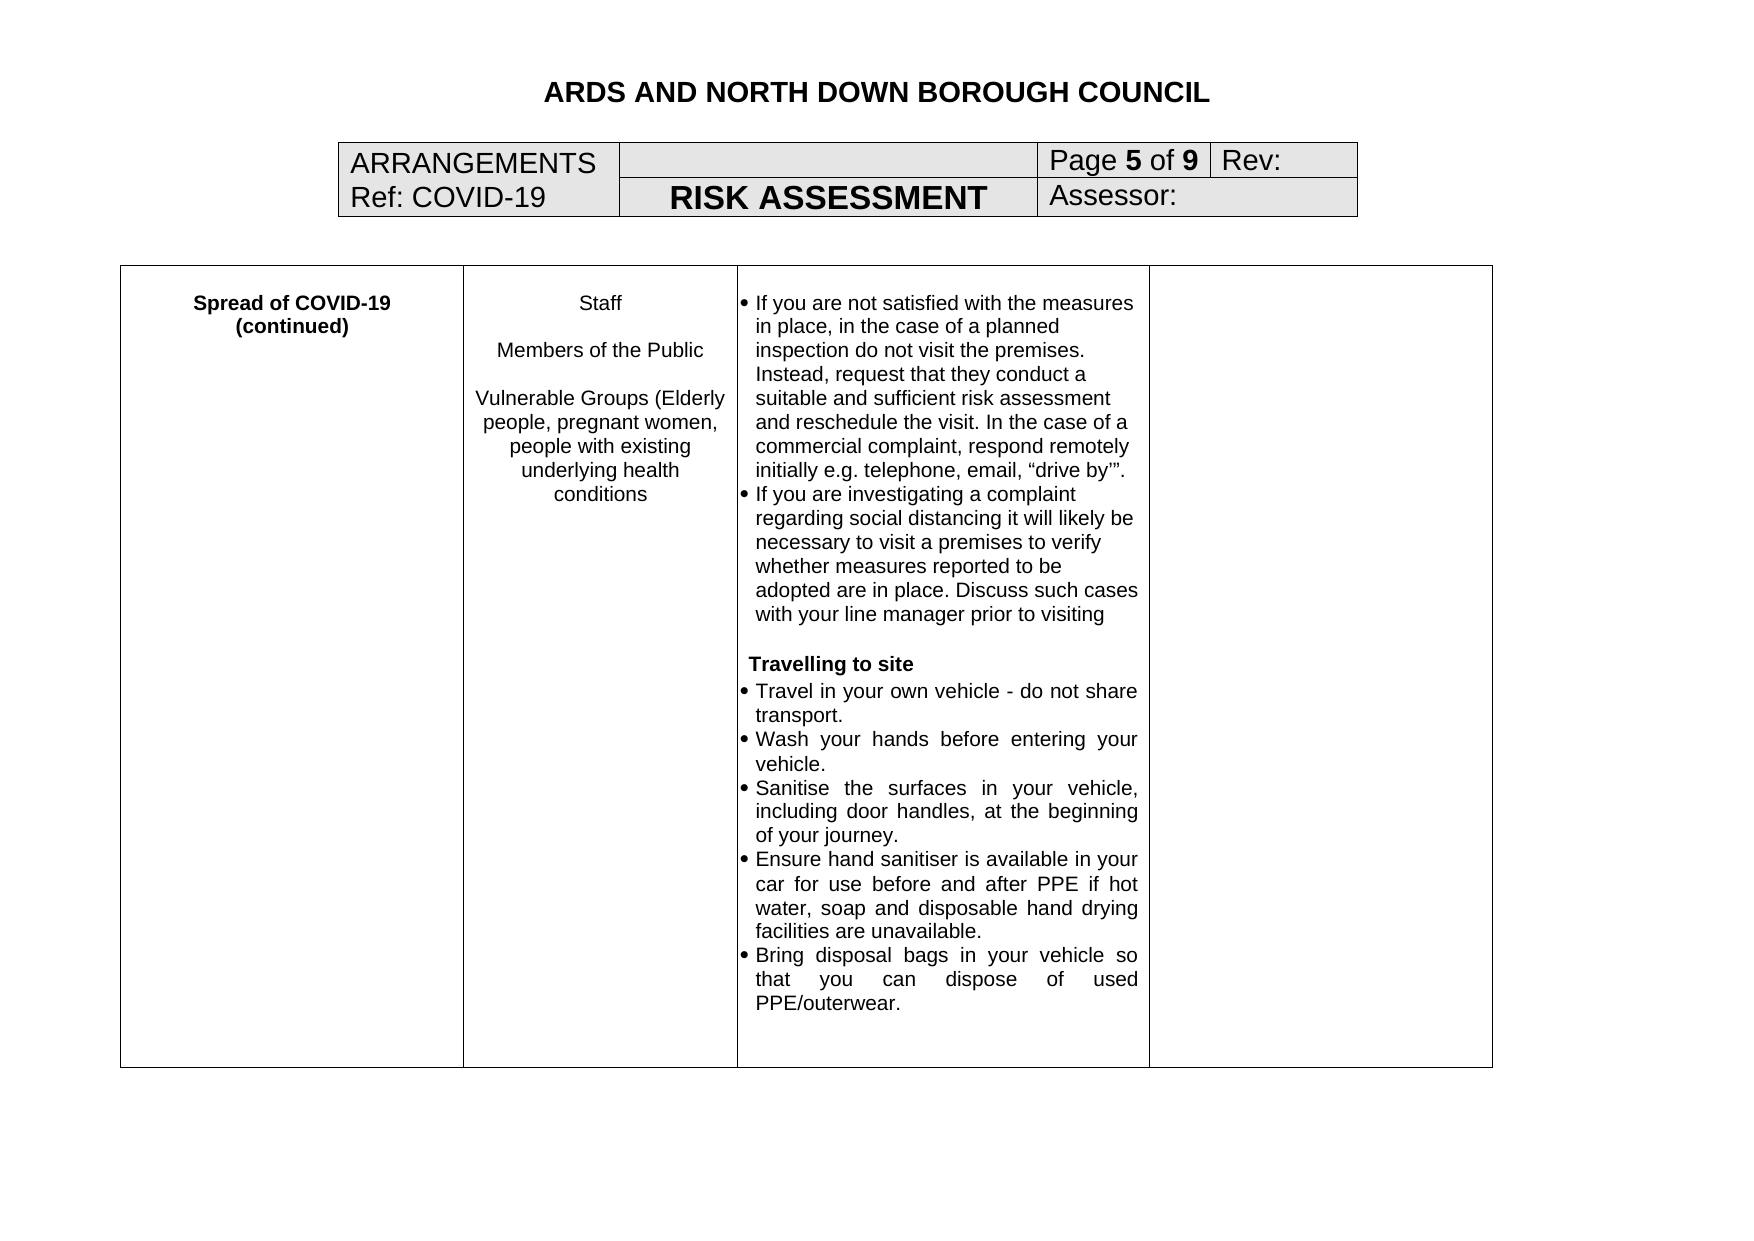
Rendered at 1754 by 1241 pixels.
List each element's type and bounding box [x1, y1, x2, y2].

table_cell [464, 266, 737, 1067]
table_cell [738, 266, 1149, 1067]
table_cell [121, 266, 463, 1067]
table_cell [1150, 266, 1492, 1067]
